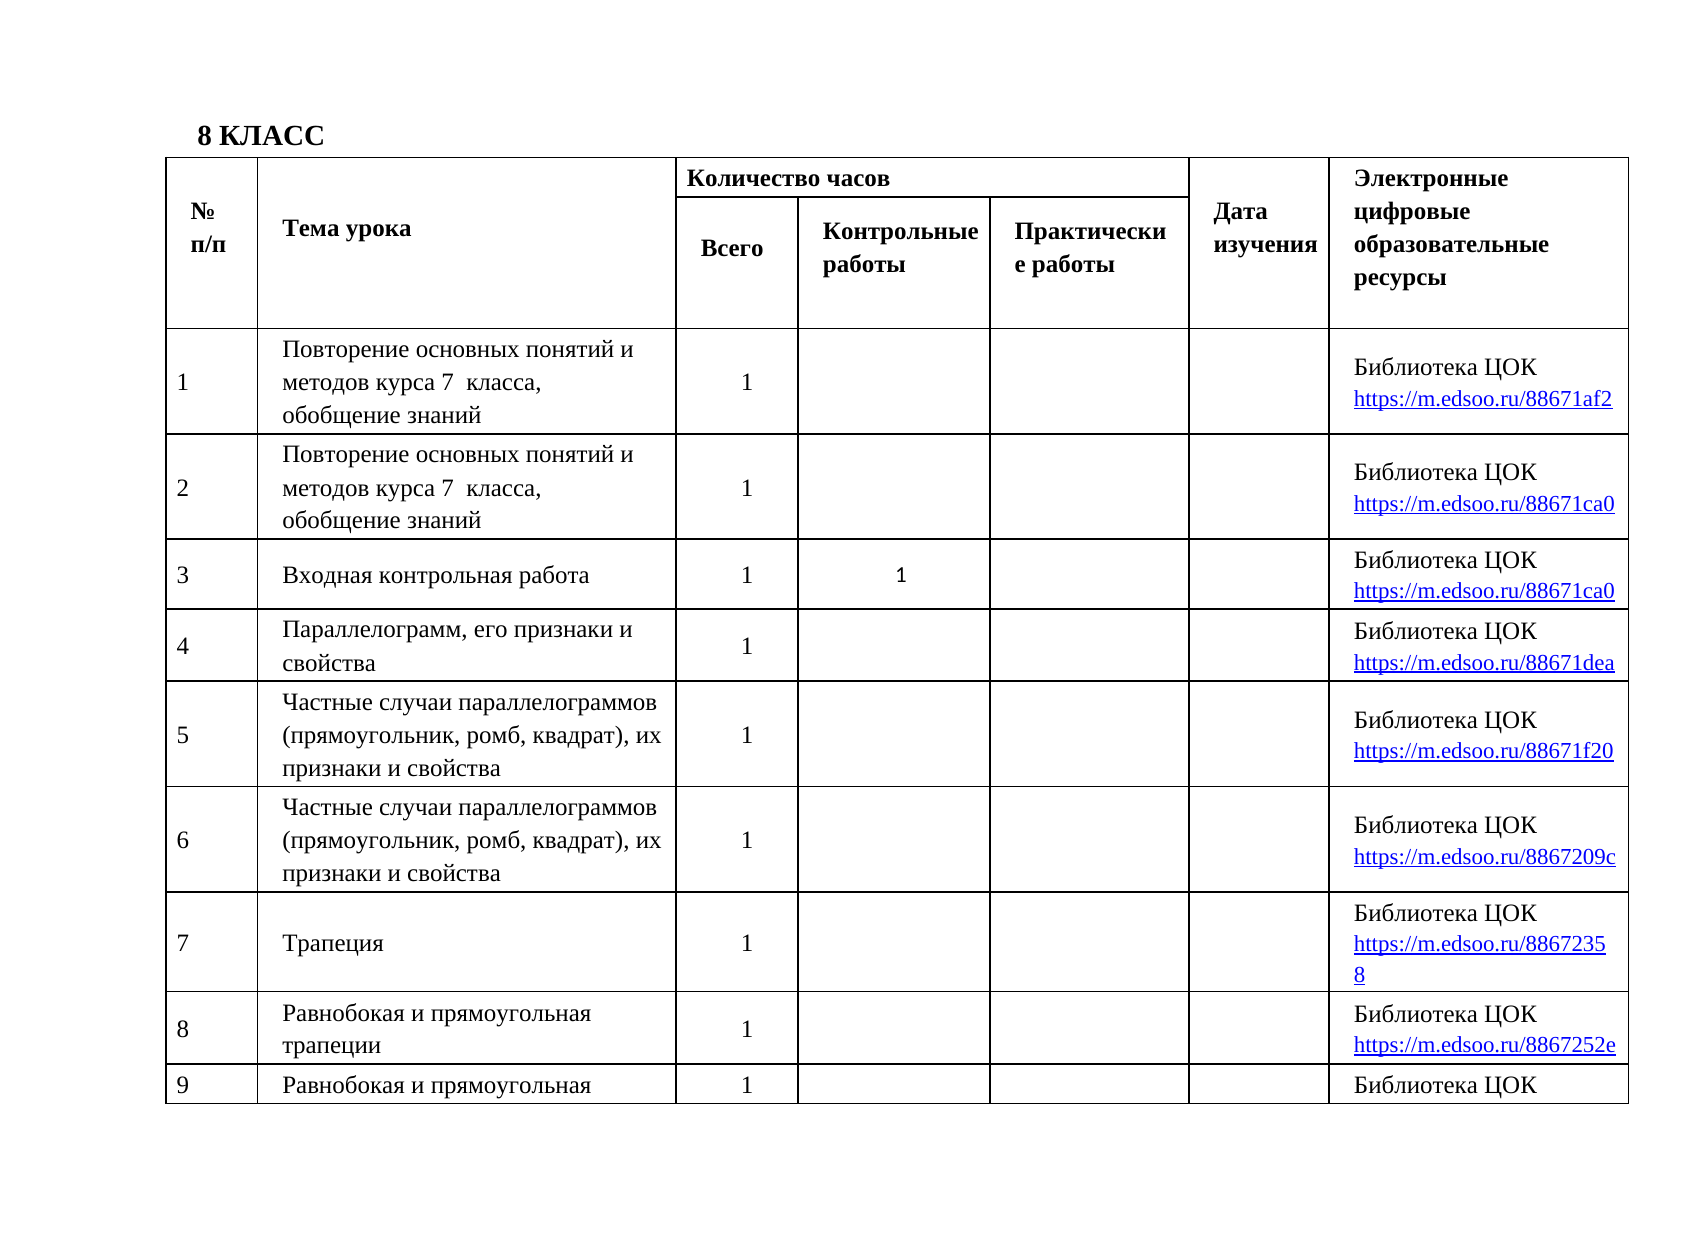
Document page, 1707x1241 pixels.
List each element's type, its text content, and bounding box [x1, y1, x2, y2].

table_cell 1 [677, 992, 797, 1063]
table_cell Частные случаи параллелограммов (прямоугольник, ромб, квадрат), их признаки и свойства [258, 787, 675, 891]
table_cell 1 [677, 435, 797, 538]
table_cell 3 [167, 540, 257, 608]
table_cell 1 [167, 329, 257, 433]
table_header Дата изучения [1190, 158, 1328, 327]
table_cell Повторение основных понятий и методов курса 7 класса, обобщение знаний [258, 435, 675, 538]
table_cell 9 [167, 1065, 257, 1103]
table_cell [799, 435, 989, 538]
table_cell [991, 787, 1188, 891]
table_cell [991, 1065, 1188, 1103]
table_cell Библиотека ЦОК https://m.edsoo.ru/88671ca0 [1330, 435, 1628, 538]
table_cell 1 [677, 893, 797, 991]
table_cell Параллелограмм, его признаки и свойства [258, 610, 675, 680]
table_cell [1190, 1065, 1328, 1103]
table_cell [1190, 893, 1328, 991]
table_cell [799, 787, 989, 891]
table_cell [1190, 682, 1328, 786]
table_cell Входная контрольная работа [258, 540, 675, 608]
table_cell [799, 1065, 989, 1103]
table_cell Трапеция [258, 893, 675, 991]
table_cell [991, 435, 1188, 538]
table_cell 1 [677, 682, 797, 786]
table_header Количество часов [677, 158, 1188, 196]
table_cell 5 [167, 682, 257, 786]
table_header № п/п [167, 158, 257, 327]
table_cell 6 [167, 787, 257, 891]
table_cell [991, 540, 1188, 608]
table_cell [258, 1065, 675, 1103]
table_cell 1 [677, 540, 797, 608]
table_cell [799, 893, 989, 991]
table_cell [799, 992, 989, 1063]
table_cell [1330, 1065, 1628, 1103]
table_cell 1 [677, 610, 797, 680]
table_cell Библиотека ЦОК https://m.edsoo.ru/8867252e [1330, 992, 1628, 1063]
table_cell [799, 610, 989, 680]
table_cell Контрольные работы [799, 198, 989, 327]
table_cell 1 [677, 329, 797, 433]
table_cell [991, 893, 1188, 991]
table_cell [991, 610, 1188, 680]
table_cell 1 [799, 540, 989, 608]
table_cell 1 [677, 1065, 797, 1103]
table_cell [991, 329, 1188, 433]
text 8 КЛАСС [190, 118, 1618, 152]
table_cell Библиотека ЦОК https://m.edsoo.ru/88672358 [1330, 893, 1628, 991]
table_header Электронные цифровые образовательные ресурсы [1330, 158, 1628, 327]
table_cell Всего [677, 198, 797, 327]
table_cell Библиотека ЦОК https://m.edsoo.ru/88671ca0 [1330, 540, 1628, 608]
table_cell 8 [167, 992, 257, 1063]
table_cell Повторение основных понятий и методов курса 7 класса, обобщение знаний [258, 329, 675, 433]
table_cell Библиотека ЦОК https://m.edsoo.ru/8867209c [1330, 787, 1628, 891]
table_cell 1 [677, 787, 797, 891]
table_cell 7 [167, 893, 257, 991]
table_cell [1190, 992, 1328, 1063]
table_cell [799, 682, 989, 786]
table_cell [991, 992, 1188, 1063]
table_cell [991, 682, 1188, 786]
table_cell Практические работы [991, 198, 1188, 327]
table_cell 4 [167, 610, 257, 680]
table_cell 2 [167, 435, 257, 538]
table_cell [1190, 329, 1328, 433]
table_cell [1190, 610, 1328, 680]
table_cell Библиотека ЦОК https://m.edsoo.ru/88671af2 [1330, 329, 1628, 433]
table_header Тема урока [258, 158, 675, 327]
table_cell Библиотека ЦОК https://m.edsoo.ru/88671f20 [1330, 682, 1628, 786]
table_cell [1190, 435, 1328, 538]
table_cell Равнобокая и прямоугольная трапеции [258, 992, 675, 1063]
table_cell [799, 329, 989, 433]
table_cell [1190, 787, 1328, 891]
table_cell Библиотека ЦОК https://m.edsoo.ru/88671dea [1330, 610, 1628, 680]
table_cell Частные случаи параллелограммов (прямоугольник, ромб, квадрат), их признаки и свойства [258, 682, 675, 786]
table_cell [1190, 540, 1328, 608]
